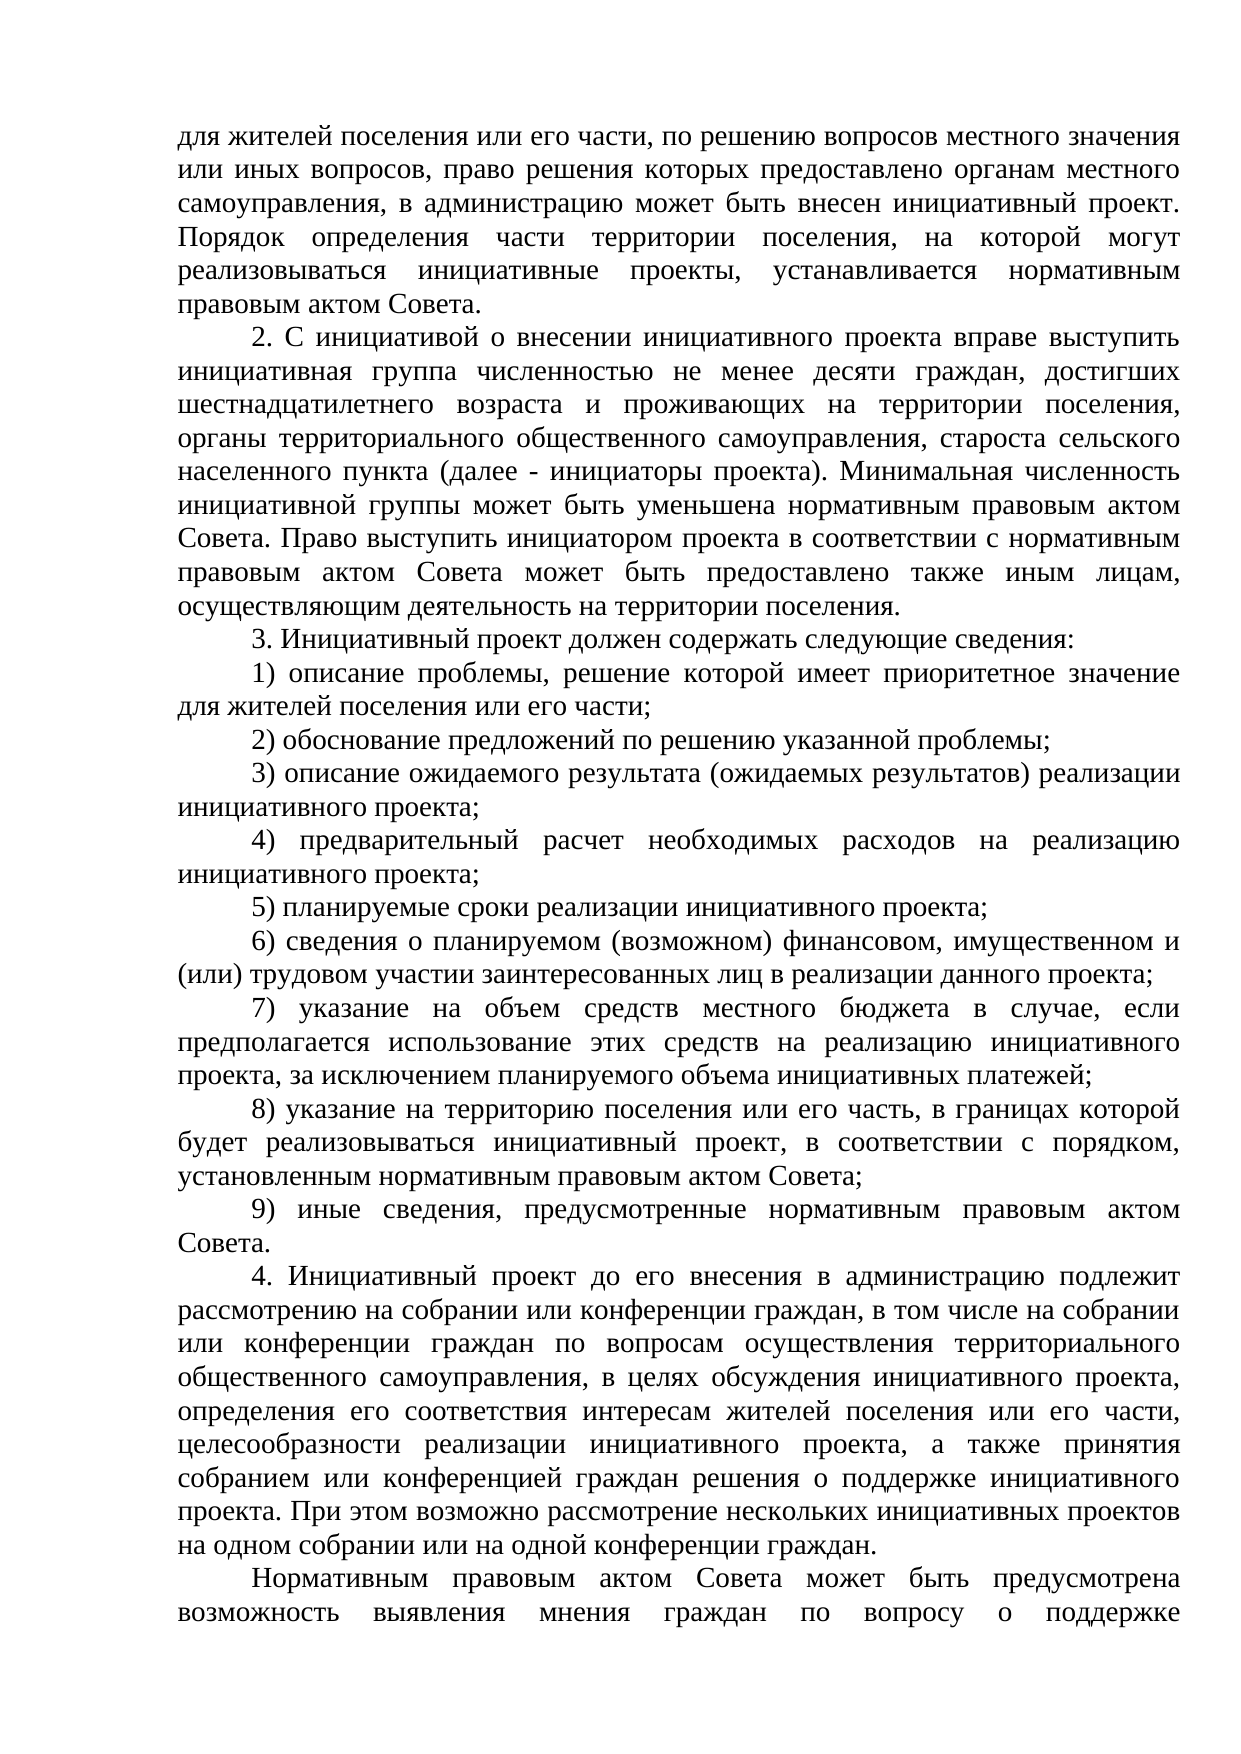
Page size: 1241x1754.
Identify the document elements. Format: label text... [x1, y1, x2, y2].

text 9) иные сведения, предусмотренные нормативным правовым актом Совета. [177, 1191, 1181, 1258]
text 3) описание ожидаемого результата (ожидаемых результатов) реализации инициативного проекта; [177, 755, 1181, 822]
text 2) обоснование предложений по решению указанной проблемы; [177, 722, 1181, 755]
text 8) указание на территорию поселения или его часть, в границах которой будет реализовываться инициативный проект, в соответствии с порядком, установленным нормативным правовым актом Совета; [177, 1091, 1181, 1191]
text 1) описание проблемы, решение которой имеет приоритетное значение для жителей поселения или его части; [177, 655, 1181, 722]
text 6) сведения о планируемом (возможном) финансовом, имущественном и (или) трудовом участии заинтересованных лиц в реализации данного проекта; [177, 923, 1181, 990]
text 7) указание на объем средств местного бюджета в случае, если предполагается использование этих средств на реализацию инициативного проекта, за исключением планируемого объема инициативных платежей; [177, 990, 1181, 1091]
text 5) планируемые сроки реализации инициативного проекта; [177, 889, 1181, 923]
text 4. Инициативный проект до его внесения в администрацию подлежит рассмотрению на собрании или конференции граждан, в том числе на собрании или конференции граждан по вопросам осуществления территориального общественного самоуправления, в целях обсуждения инициативного проекта, определения его соответствия интересам жителей поселения или его части, целесообразности реализации инициативного проекта, а также принятия собранием или конференцией граждан решения о поддержке инициативного проекта. При этом возможно рассмотрение нескольких инициативных проектов на одном собрании или на одной конференции граждан. [177, 1258, 1181, 1560]
text 3. Инициативный проект должен содержать следующие сведения: [177, 621, 1181, 655]
text 2. С инициативой о внесении инициативного проекта вправе выступить инициативная группа численностью не менее десяти граждан, достигших шестнадцатилетнего возраста и проживающих на территории поселения, органы территориального общественного самоуправления, староста сельского населенного пункта (далее - инициаторы проекта). Минимальная численность инициативной группы может быть уменьшена нормативным правовым актом Совета. Право выступить инициатором проекта в соответствии с нормативным правовым актом Совета может быть предоставлено также иным лицам, осуществляющим деятельность на территории поселения. [177, 319, 1181, 621]
text 4) предварительный расчет необходимых расходов на реализацию инициативного проекта; [177, 822, 1181, 889]
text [177, 118, 1181, 319]
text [177, 1560, 1181, 1627]
